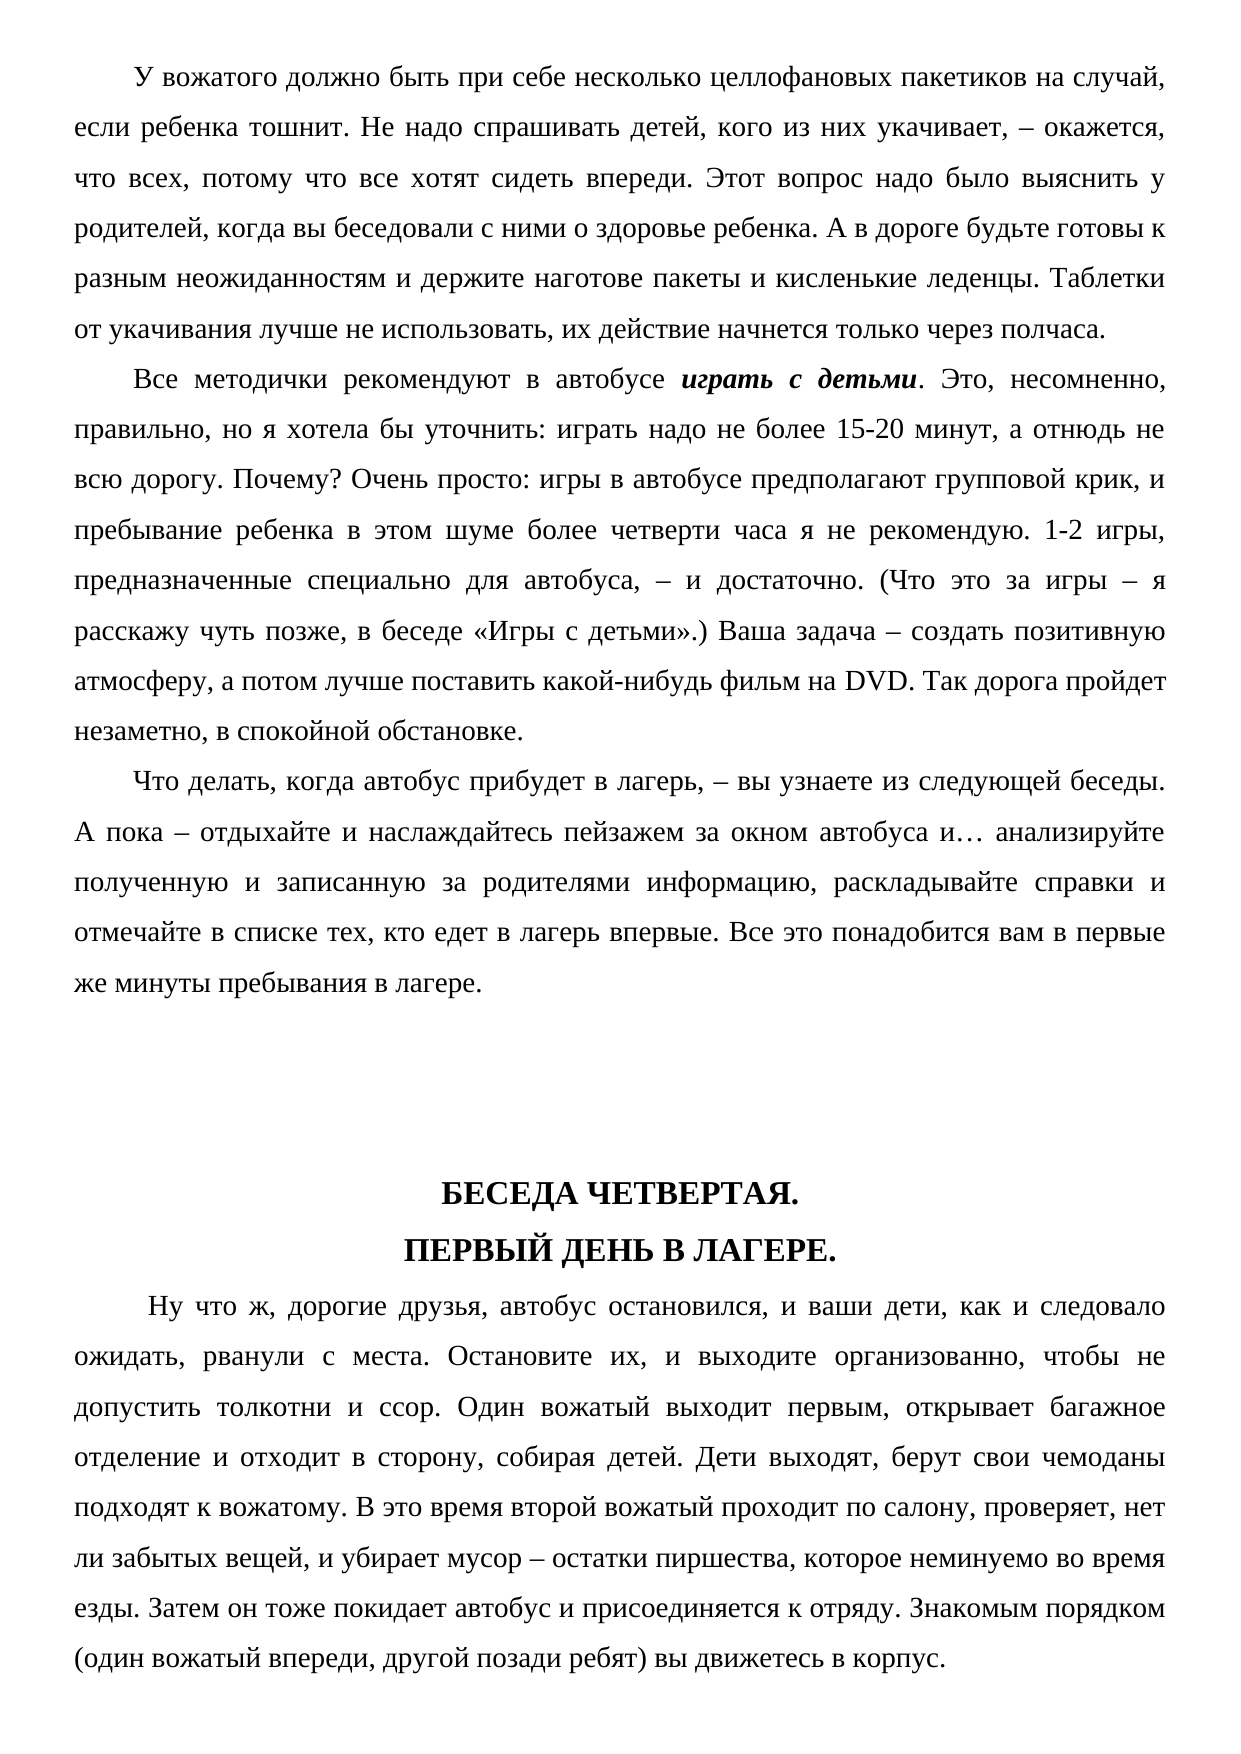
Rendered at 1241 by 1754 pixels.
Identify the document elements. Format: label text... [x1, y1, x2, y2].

text Все методички рекомендуют в автобусе играть с детьми. Это, несомненно, правильно, но я хотела бы уточнить: играть надо не более 15-20 минут, а отнюдь не всю дорогу. Почему? Очень просто: игры в автобусе предполагают групповой крик, и пребывание ребенка в этом шуме более четверти часа я не рекомендую. 1-2 игры, предназначенные специально для автобуса, – и достаточно. (Что это за игры – я расскажу чуть позже, в беседе «Игры с детьми».) Ваша задача – создать позитивную атмосферу, а потом лучше поставить какой-нибудь фильм на DVD. Так дорога пройдет незаметно, в спокойной обстановке. [74, 361, 1167, 747]
text Ну что ж, дорогие друзья, автобус остановился, и ваши дети, как и следовало ожидать, рванули с места. Остановите их, и выходите организованно, чтобы не допустить толкотни и ссор. Один вожатый выходит первым, открывает багажное отделение и отходит в сторону, собирая детей. Дети выходят, берут свои чемоданы подходят к вожатому. В это время второй вожатый проходит по салону, проверяет, нет ли забытых вещей, и убирает мусор – остатки пиршества, которое неминуемо во время езды. Затем он тоже покидает автобус и присоединяется к отряду. Знакомым порядком (один вожатый впереди, другой позади ребят) вы движетесь в корпус. [74, 1288, 1167, 1674]
text У вожатого должно быть при себе несколько целлофановых пакетиков на случай, если ребенка тошнит. Не надо спрашивать детей, кого из них укачивает, – окажется, что всех, потому что все хотят сидеть впереди. Этот вопрос надо было выяснить у родителей, когда вы беседовали с ними о здоровье ребенка. А в дороге будьте готовы к разным неожиданностям и держите наготове пакеты и кисленькие леденцы. Таблетки от укачивания лучше не использовать, их действие начнется только через полчаса. [74, 59, 1167, 344]
text ПЕРВЫЙ ДЕНЬ В ЛАГЕРЕ. [74, 1231, 1167, 1269]
text Что делать, когда автобус прибудет в лагерь, – вы узнаете из следующей беседы. А пока – отдыхайте и наслаждайтесь пейзажем за окном автобуса и… анализируйте полученную и записанную за родителями информацию, раскладывайте справки и отмечайте в списке тех, кто едет в лагерь впервые. Все это понадобится вам в первые же минуты пребывания в лагере. [74, 763, 1167, 998]
text БЕСЕДА ЧЕТВЕРТАЯ. [74, 1173, 1167, 1212]
